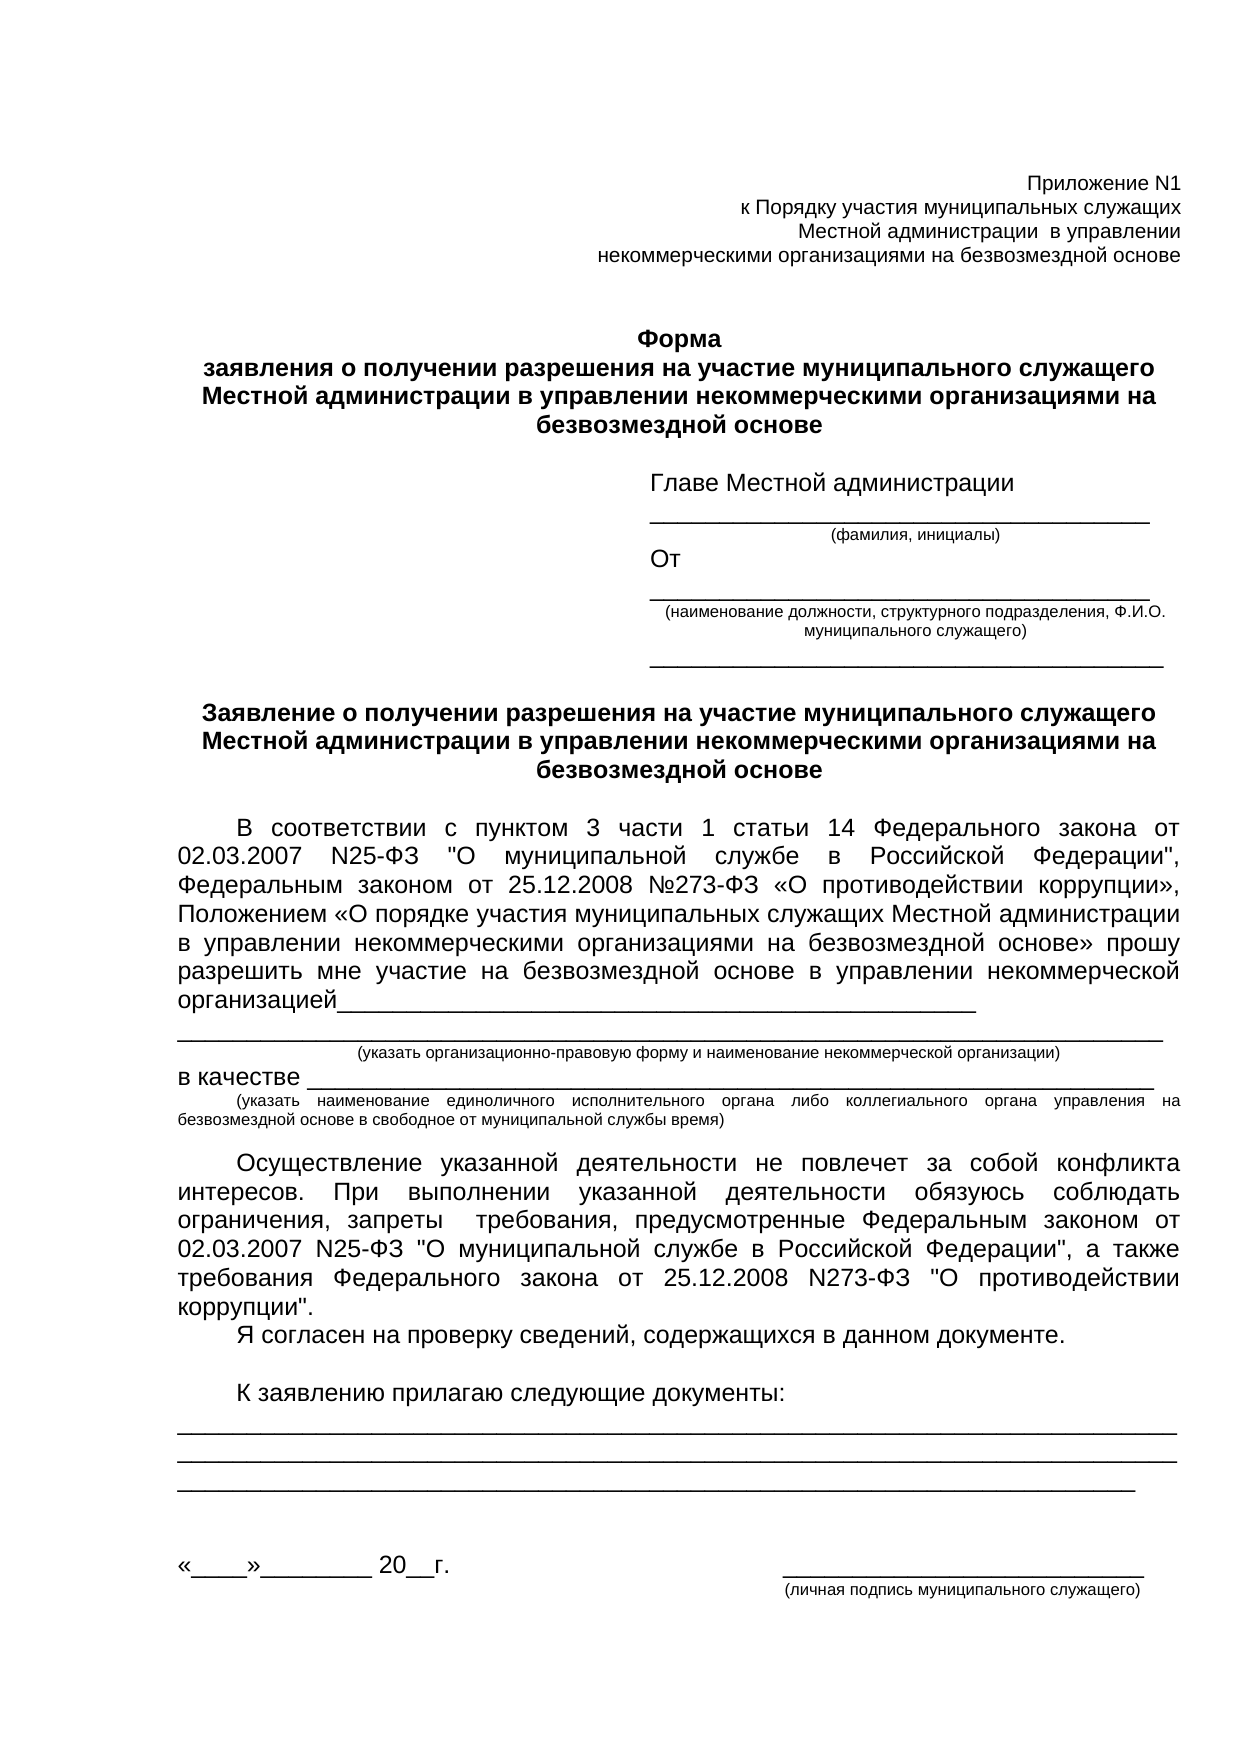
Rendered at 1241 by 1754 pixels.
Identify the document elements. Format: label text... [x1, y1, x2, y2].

text Главе Местной администрации [650, 468, 1181, 496]
text _____________________________________ [650, 640, 1181, 669]
text (указать наименование единоличного исполнительного органа либо коллегиального органа управления на безвозмездной основе в свободное от муниципальной службы время) [177, 1091, 1181, 1129]
text Форма [177, 324, 1181, 353]
text к Порядку участия муниципальных служащих [177, 194, 1181, 218]
text Осуществление указанной деятельности не повлечет за собой конфликта интересов. При выполнении указанной деятельности обязуюсь соблюдать ограничения, запреты требования, предусмотренные Федеральным законом от 02.03.2007 N25-ФЗ "О муниципальной службе в Российской Федерации", а также требования Федерального закона от 25.12.2008 N273-ФЗ "О противодействии коррупции". [177, 1148, 1181, 1321]
text (личная подпись муниципального служащего) [177, 1579, 1181, 1598]
text _____________________________________________________________________________________________________________________________________________________________________________________________________________________ [177, 1407, 1181, 1493]
text (указать организационно-правовую форму и наименование некоммерческой организации) [177, 1043, 1181, 1062]
text От ____________________________________ [650, 544, 1181, 602]
text Я согласен на проверку сведений, содержащихся в данном документе. [177, 1321, 1181, 1349]
text заявления о получении разрешения на участие муниципального служащего [177, 353, 1181, 381]
text К заявлению прилагаю следующие документы: [177, 1378, 1181, 1407]
text (наименование должности, структурного подразделения, Ф.И.О. муниципального служащего) [650, 602, 1181, 640]
text _______________________________________________________________________ [177, 1014, 1181, 1043]
text ____________________________________ [650, 496, 1181, 525]
text (фамилия, инициалы) [650, 525, 1181, 544]
text Местной администрации в управлении [177, 218, 1181, 242]
text Приложение N1 [177, 171, 1181, 194]
text Местной администрации в управлении некоммерческими организациями на безвозмездной основе [177, 381, 1181, 439]
text Местной администрации в управлении некоммерческими организациями на безвозмездной основе [177, 726, 1181, 784]
text «____»________ 20__г. __________________________ [177, 1551, 1181, 1579]
text в качестве _____________________________________________________________ [177, 1062, 1181, 1091]
text некоммерческими организациями на безвозмездной основе [177, 242, 1181, 266]
text В соответствии с пунктом 3 части 1 статьи 14 Федерального закона от 02.03.2007 N25-ФЗ "О муниципальной службе в Российской Федерации", Федеральным законом от 25.12.2008 №273-ФЗ «О противодействии коррупции», Положением «О порядке участия муниципальных служащих Местной администрации в управлении некоммерческими организациями на безвозмездной основе» прошу разрешить мне участие на безвозмездной основе в управлении некоммерческой организацией______________________________________________ [177, 813, 1181, 1014]
text Заявление о получении разрешения на участие муниципального служащего [177, 698, 1181, 726]
